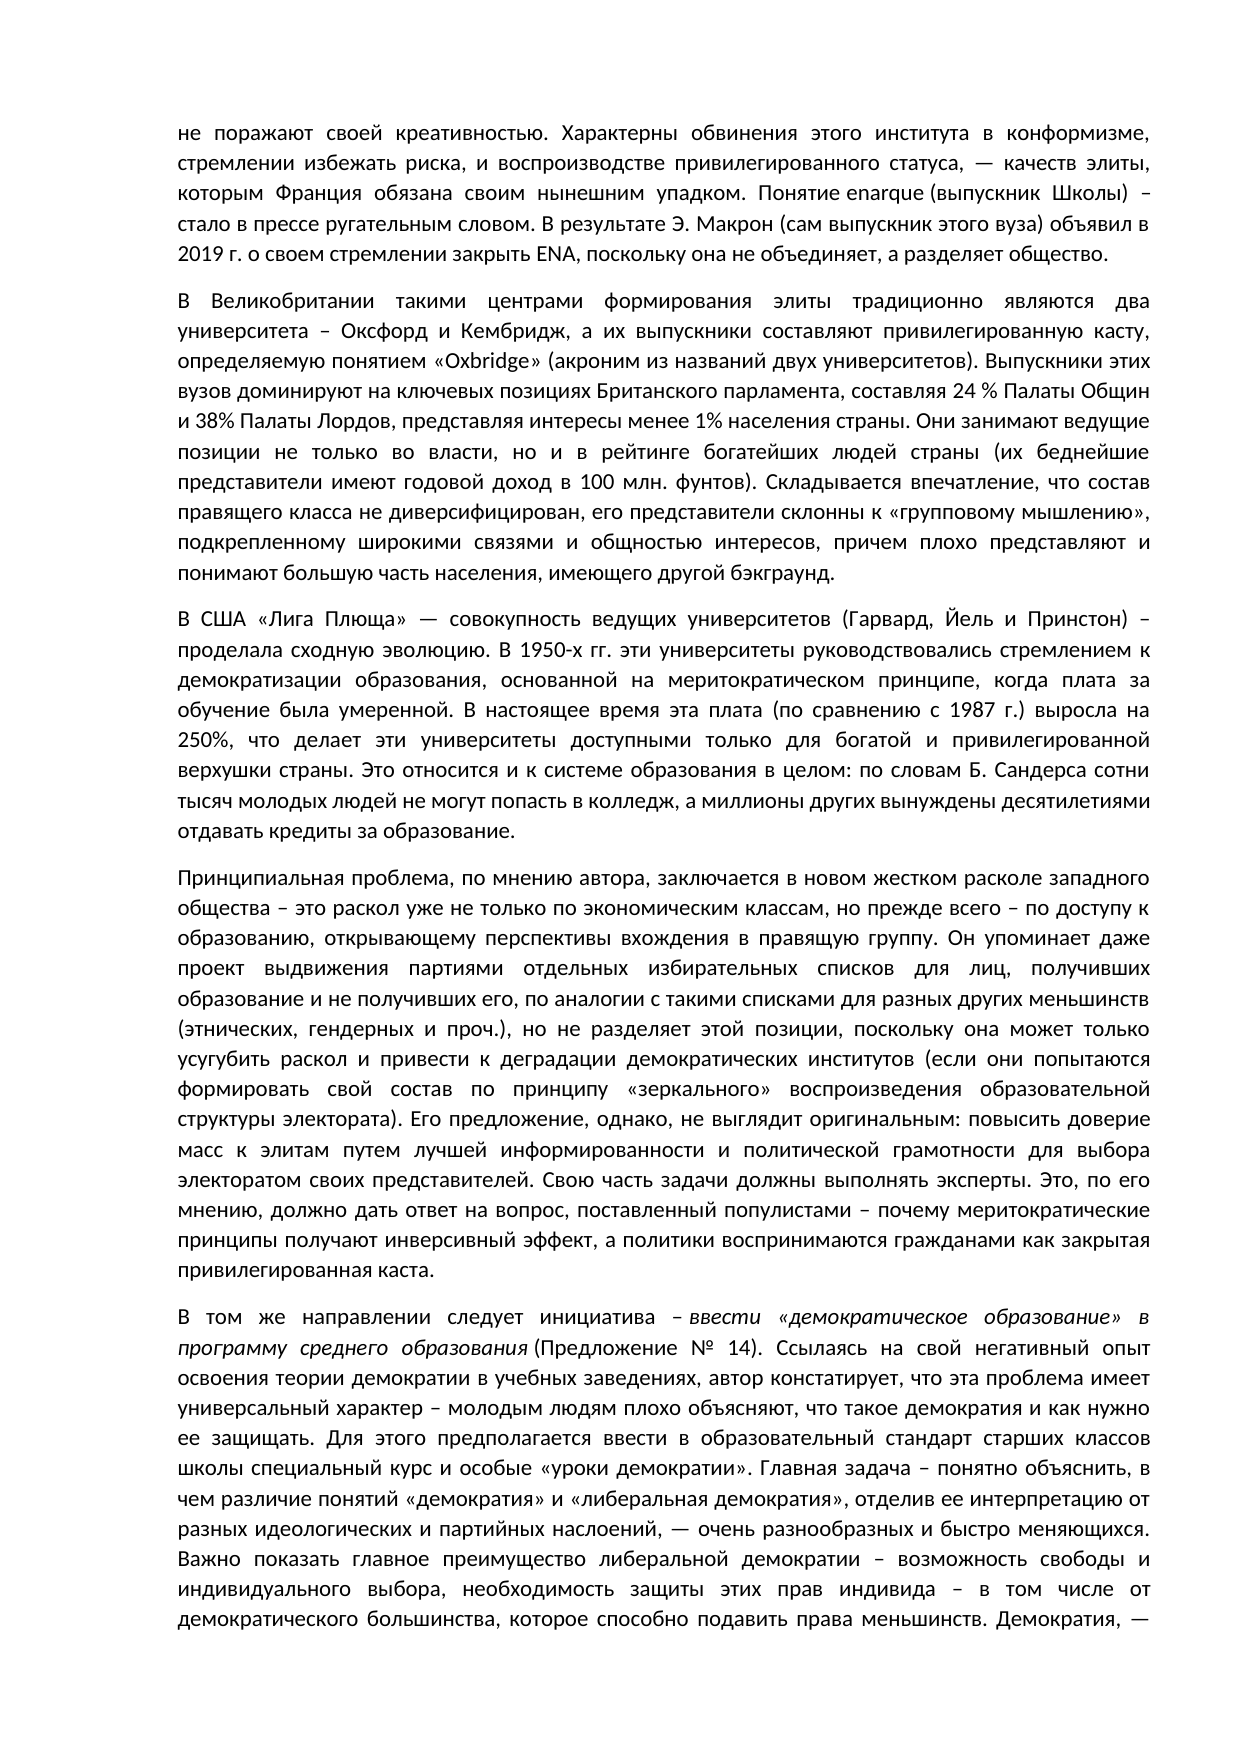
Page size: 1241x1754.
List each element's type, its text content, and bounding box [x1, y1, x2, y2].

text В Великобритании такими центрами формирования элиты традиционно являются два университета – Оксфорд и Кембридж, а их выпускники составляют привилегированную касту, определяемую понятием «Oxbridge» (акроним из названий двух университетов). Выпускники этих вузов доминируют на ключевых позициях Британского парламента, составляя 24 % Палаты Общин и 38% Палаты Лордов, представляя интересы менее 1% населения страны. Они занимают ведущие позиции не только во власти, но и в рейтинге богатейших людей страны (их беднейшие представители имеют годовой доход в 100 млн. фунтов). Складывается впечатление, что состав правящего класса не диверсифицирован, его представители склонны к «групповому мышлению», подкрепленному широкими связями и общностью интересов, причем плохо представляют и понимают большую часть населения, имеющего другой бэкграунд. [177, 286, 1152, 586]
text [177, 1302, 1152, 1633]
text Принципиальная проблема, по мнению автора, заключается в новом жестком расколе западного общества – это раскол уже не только по экономическим классам, но прежде всего – по доступу к образованию, открывающему перспективы вхождения в правящую группу. Он упоминает даже проект выдвижения партиями отдельных избирательных списков для лиц, получивших образование и не получивших его, по аналогии с такими списками для разных других меньшинств (этнических, гендерных и проч.), но не разделяет этой позиции, поскольку она может только усугубить раскол и привести к деградации демократических институтов (если они попытаются формировать свой состав по принципу «зеркального» воспроизведения образовательной структуры электората). Его предложение, однако, не выглядит оригинальным: повысить доверие масс к элитам путем лучшей информированности и политической грамотности для выбора электоратом своих представителей. Свою часть задачи должны выполнять эксперты. Это, по его мнению, должно дать ответ на вопрос, поставленный популистами – почему меритократические принципы получают инверсивный эффект, а политики воспринимаются гражданами как закрытая привилегированная каста. [177, 863, 1152, 1284]
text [177, 118, 1152, 267]
text В США «Лига Плюща» — совокупность ведущих университетов (Гарвард, Йель и Принстон) – проделала сходную эволюцию. В 1950-х гг. эти университеты руководствовались стремлением к демократизации образования, основанной на меритократическом принципе, когда плата за обучение была умеренной. В настоящее время эта плата (по сравнению с 1987 г.) выросла на 250%, что делает эти университеты доступными только для богатой и привилегированной верхушки страны. Это относится и к системе образования в целом: по словам Б. Сандерса сотни тысяч молодых людей не могут попасть в колледж, а миллионы других вынуждены десятилетиями отдавать кредиты за образование. [177, 604, 1152, 844]
